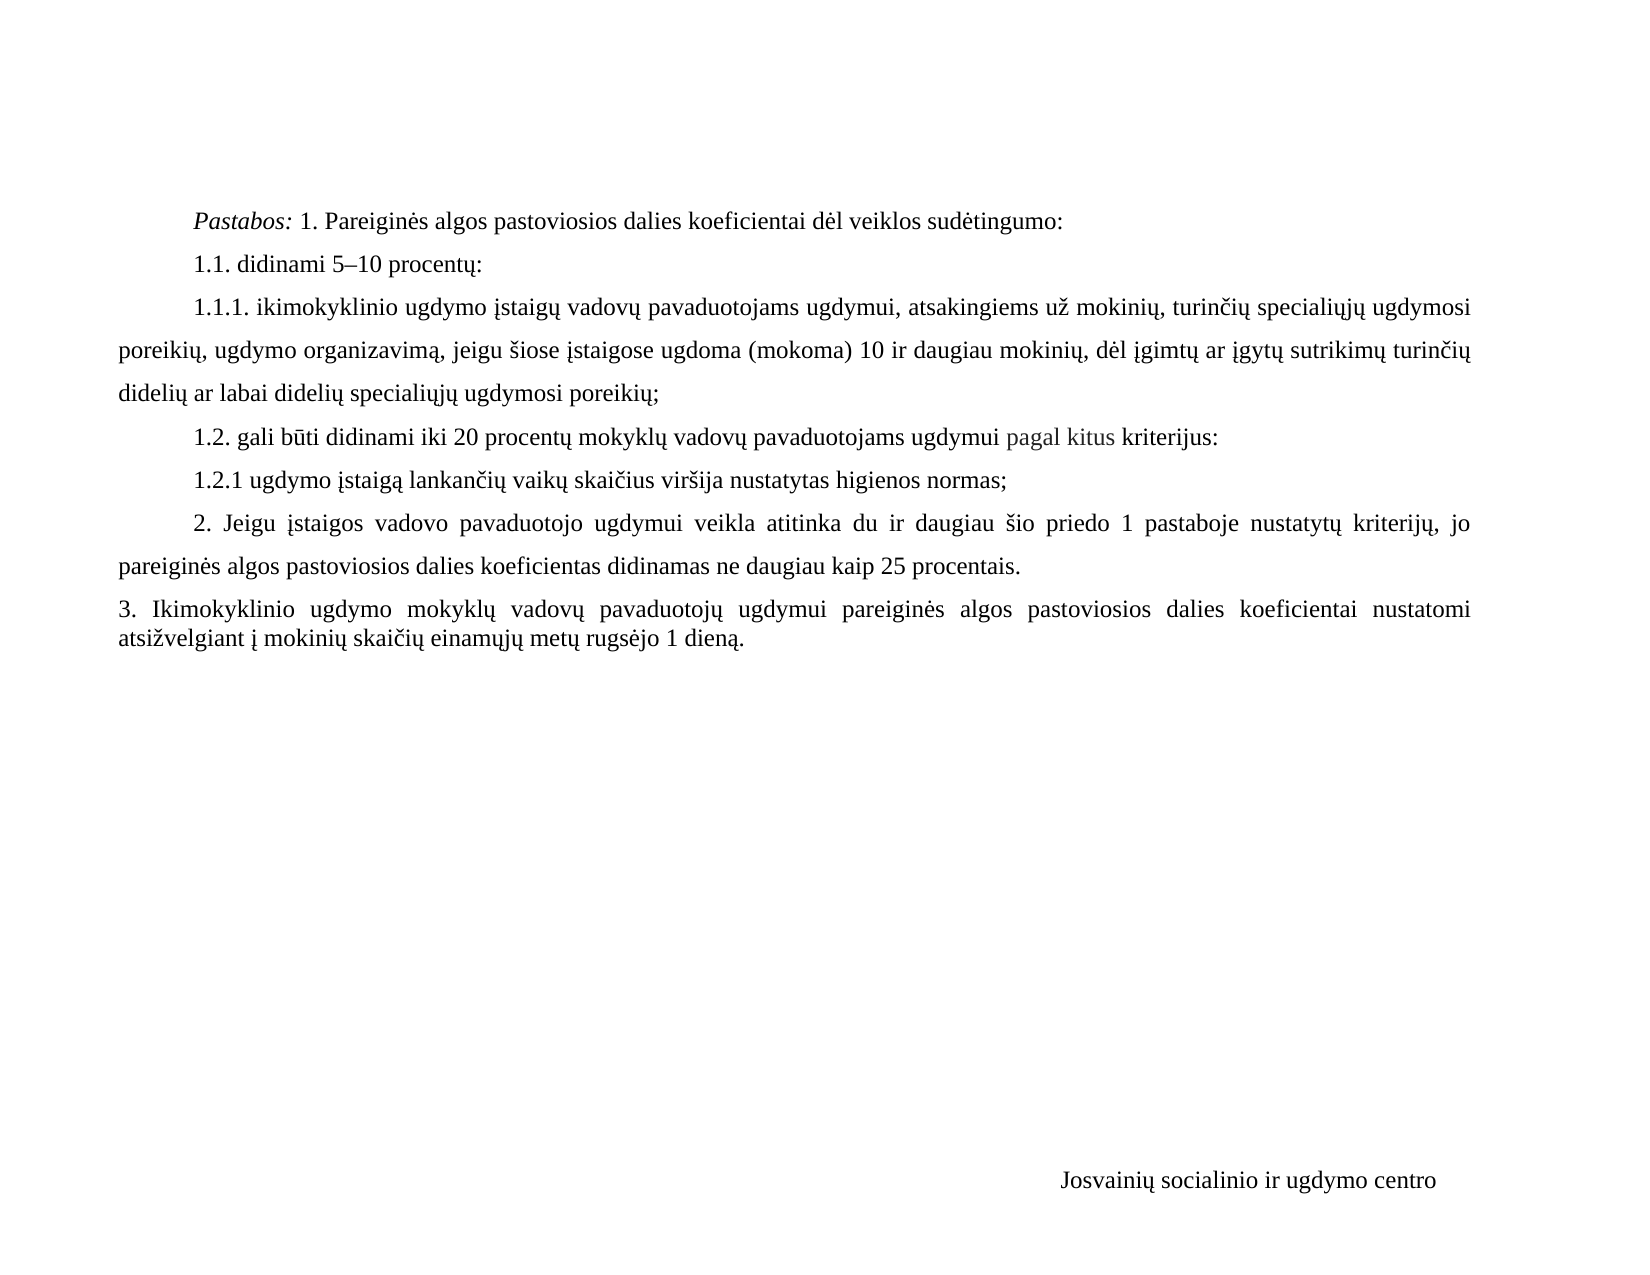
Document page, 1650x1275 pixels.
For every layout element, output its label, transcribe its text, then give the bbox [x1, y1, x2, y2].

text Pastabos: 1. Pareiginės algos pastoviosios dalies koeficientai dėl veiklos sudėtingumo: [118, 206, 1473, 235]
text 1.2. gali būti didinami iki 20 procentų mokyklų vadovų pavaduotojams ugdymui pagal kitus kriterijus: [118, 422, 1473, 450]
text 1.1.1. ikimokyklinio ugdymo įstaigų vadovų pavaduotojams ugdymui, atsakingiems už mokinių, turinčių specialiųjų ugdymosi poreikių, ugdymo organizavimą, jeigu šiose įstaigose ugdoma (mokoma) 10 ir daugiau mokinių, dėl įgimtų ar įgytų sutrikimų turinčių didelių ar labai didelių specialiųjų ugdymosi poreikių; [118, 292, 1473, 407]
text 2. Jeigu įstaigos vadovo pavaduotojo ugdymui veikla atitinka du ir daugiau šio priedo 1 pastaboje nustatytų kriterijų, jo pareiginės algos pastoviosios dalies koeficientas didinamas ne daugiau kaip 25 procentais. [118, 508, 1473, 580]
text Josvainių socialinio ir ugdymo centro [118, 1165, 1473, 1194]
text 1.1. didinami 5–10 procentų: [118, 249, 1473, 278]
text 1.2.1 ugdymo įstaigą lankančių vaikų skaičius viršija nustatytas higienos normas; [118, 465, 1473, 493]
text 3. Ikimokyklinio ugdymo mokyklų vadovų pavaduotojų ugdymui pareiginės algos pastoviosios dalies koeficientai nustatomi atsižvelgiant į mokinių skaičių einamųjų metų rugsėjo 1 dieną. [118, 594, 1473, 652]
